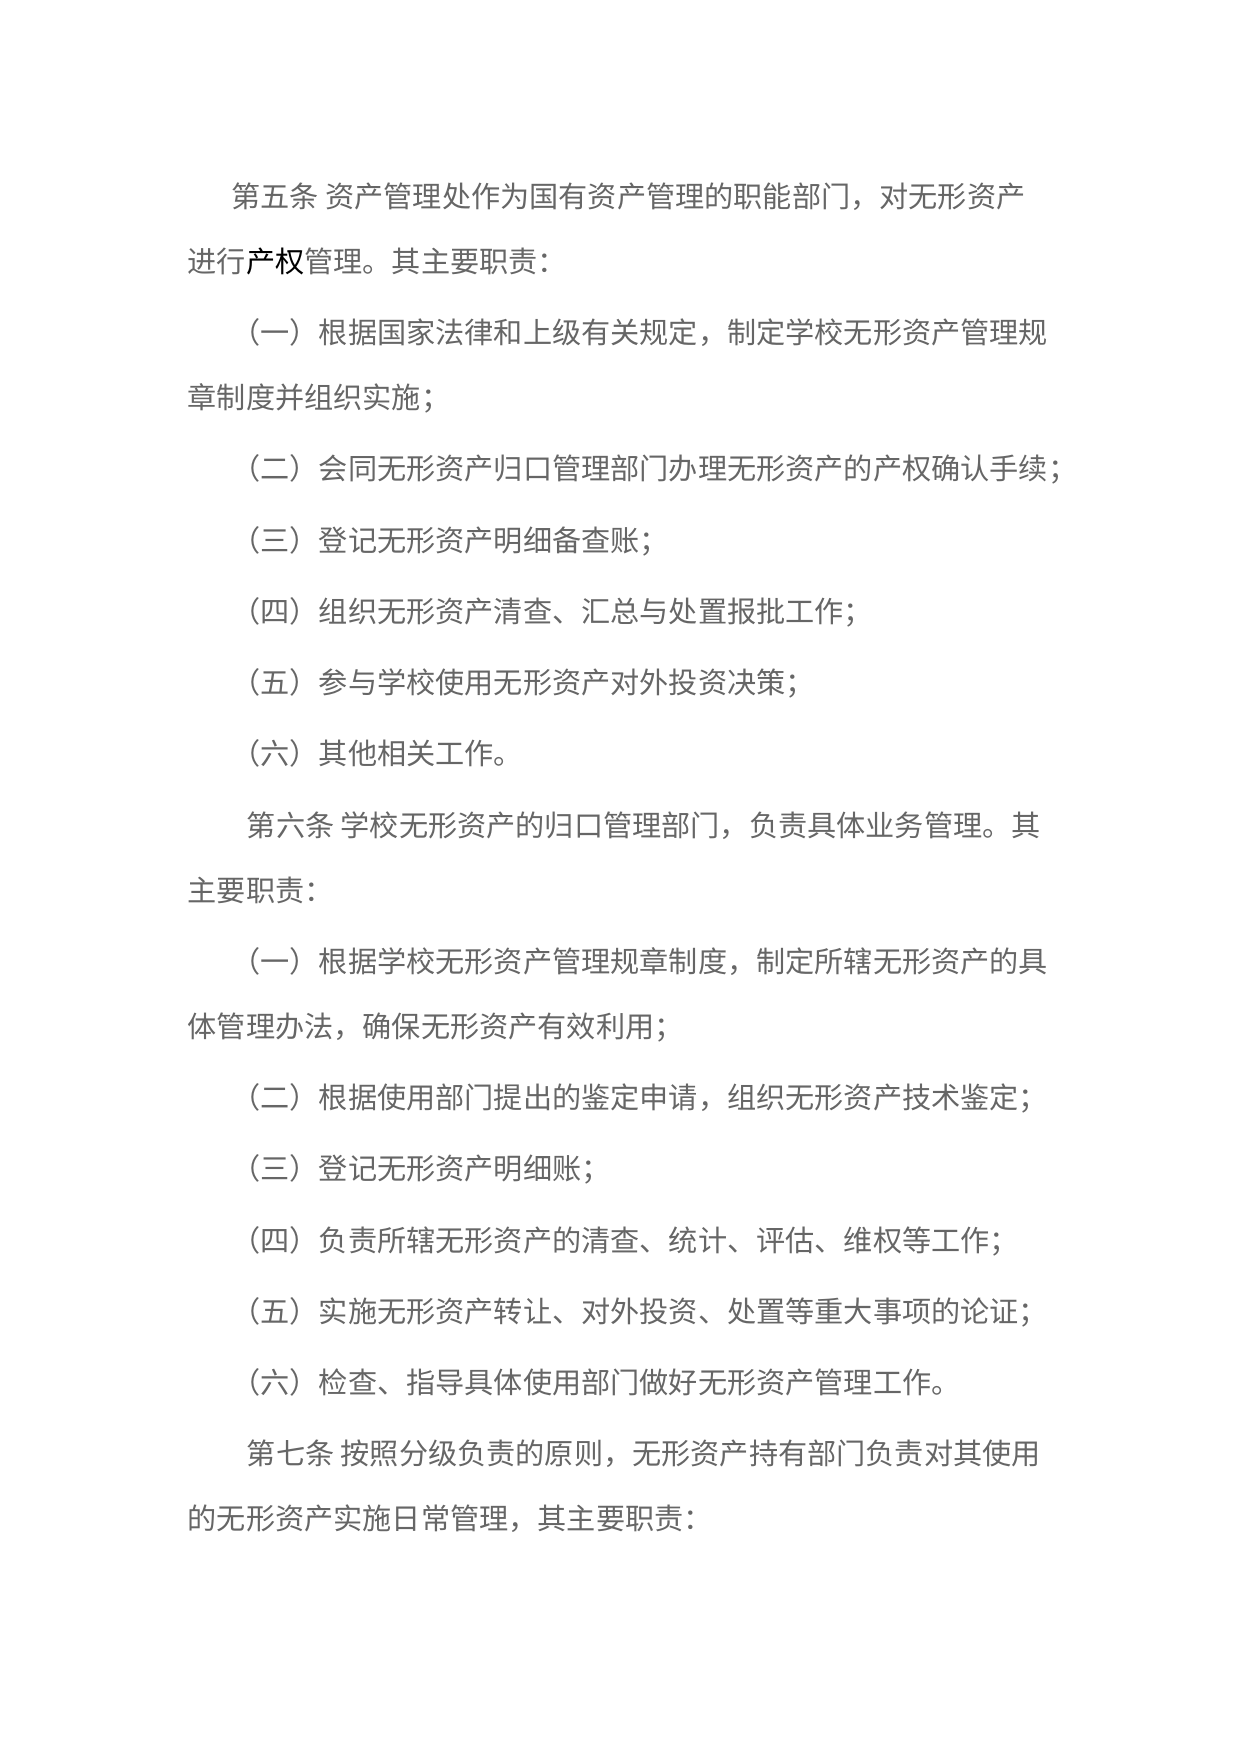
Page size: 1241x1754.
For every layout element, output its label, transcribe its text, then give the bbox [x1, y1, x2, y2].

text （四）组织无形资产清查、汇总与处置报批工作； [187, 577, 1053, 642]
text （五）参与学校使用无形资产对外投资决策； [187, 648, 1053, 713]
text （六）检查、指导具体使用部门做好无形资产管理工作。 [187, 1348, 1053, 1413]
text （一）根据学校无形资产管理规章制度，制定所辖无形资产的具体管理办法，确保无形资产有效利用； [187, 927, 1053, 1057]
text （三）登记无形资产明细账； [187, 1134, 1053, 1199]
text （二）会同无形资产归口管理部门办理无形资产的产权确认手续； [187, 434, 1053, 499]
text 第五条 资产管理处作为国有资产管理的职能部门，对无形资产进行产权管理。其主要职责： [187, 162, 1053, 292]
text （四）负责所辖无形资产的清查、统计、评估、维权等工作； [187, 1206, 1053, 1271]
text 第六条 学校无形资产的归口管理部门，负责具体业务管理。其主要职责： [187, 791, 1053, 921]
text （六）其他相关工作。 [187, 719, 1053, 784]
text （五）实施无形资产转让、对外投资、处置等重大事项的论证； [187, 1277, 1053, 1342]
text （三）登记无形资产明细备查账； [187, 506, 1053, 571]
text （一）根据国家法律和上级有关规定，制定学校无形资产管理规章制度并组织实施； [187, 298, 1053, 428]
text （二）根据使用部门提出的鉴定申请，组织无形资产技术鉴定； [187, 1063, 1053, 1128]
text 第七条 按照分级负责的原则，无形资产持有部门负责对其使用的无形资产实施日常管理，其主要职责： [187, 1419, 1053, 1549]
